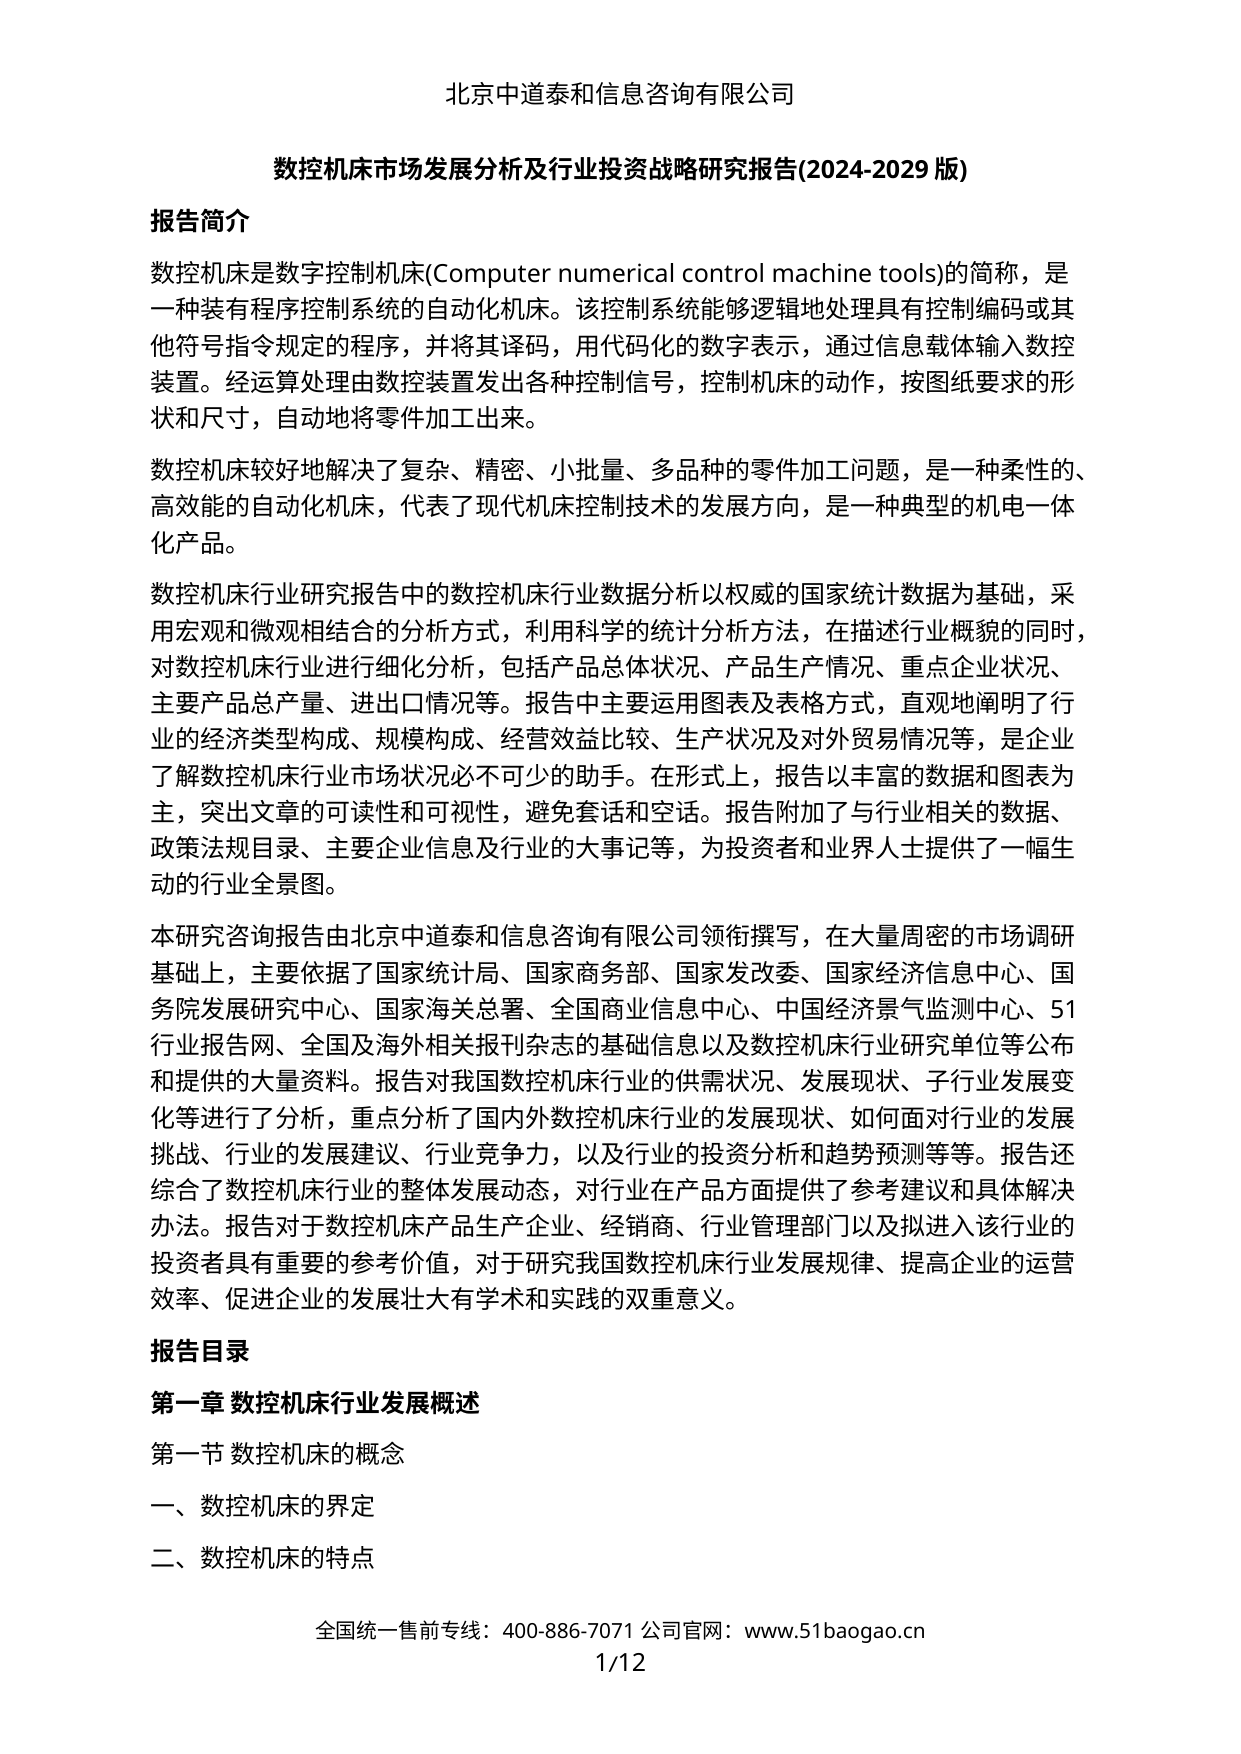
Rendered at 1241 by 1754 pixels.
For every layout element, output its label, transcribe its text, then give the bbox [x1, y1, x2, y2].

text 一、数控机床的界定 [150, 1487, 1090, 1523]
text 数控机床市场发展分析及行业投资战略研究报告(2024-2029版) [150, 150, 1090, 186]
text 第一节 数控机床的概念 [150, 1435, 1090, 1471]
text 报告目录 [150, 1331, 1090, 1367]
text 第一章 数控机床行业发展概述 [150, 1383, 1090, 1419]
text 数控机床是数字控制机床(Computer numerical control machine tools)的简称，是一种装有程序控制系统的自动化机床。该控制系统能够逻辑地处理具有控制编码或其他符号指令规定的程序，并将其译码，用代码化的数字表示，通过信息载体输入数控装置。经运算处理由数控装置发出各种控制信号，控制机床的动作，按图纸要求的形状和尺寸，自动地将零件加工出来。 [150, 254, 1090, 435]
text 本研究咨询报告由北京中道泰和信息咨询有限公司领衔撰写，在大量周密的市场调研基础上，主要依据了国家统计局、国家商务部、国家发改委、国家经济信息中心、国务院发展研究中心、国家海关总署、全国商业信息中心、中国经济景气监测中心、51行业报告网、全国及海外相关报刊杂志的基础信息以及数控机床行业研究单位等公布和提供的大量资料。报告对我国数控机床行业的供需状况、发展现状、子行业发展变化等进行了分析，重点分析了国内外数控机床行业的发展现状、如何面对行业的发展挑战、行业的发展建议、行业竞争力，以及行业的投资分析和趋势预测等等。报告还综合了数控机床行业的整体发展动态，对行业在产品方面提供了参考建议和具体解决办法。报告对于数控机床产品生产企业、经销商、行业管理部门以及拟进入该行业的投资者具有重要的参考价值，对于研究我国数控机床行业发展规律、提高企业的运营效率、促进企业的发展壮大有学术和实践的双重意义。 [150, 917, 1090, 1316]
text 报告简介 [150, 202, 1090, 238]
text 数控机床行业研究报告中的数控机床行业数据分析以权威的国家统计数据为基础，采用宏观和微观相结合的分析方式，利用科学的统计分析方法，在描述行业概貌的同时，对数控机床行业进行细化分析，包括产品总体状况、产品生产情况、重点企业状况、主要产品总产量、进出口情况等。报告中主要运用图表及表格方式，直观地阐明了行业的经济类型构成、规模构成、经营效益比较、生产状况及对外贸易情况等，是企业了解数控机床行业市场状况必不可少的助手。在形式上，报告以丰富的数据和图表为主，突出文章的可读性和可视性，避免套话和空话。报告附加了与行业相关的数据、政策法规目录、主要企业信息及行业的大事记等，为投资者和业界人士提供了一幅生动的行业全景图。 [150, 575, 1090, 901]
text 数控机床较好地解决了复杂、精密、小批量、多品种的零件加工问题，是一种柔性的、高效能的自动化机床，代表了现代机床控制技术的发展方向，是一种典型的机电一体化产品。 [150, 451, 1090, 559]
text 二、数控机床的特点 [150, 1539, 1090, 1575]
